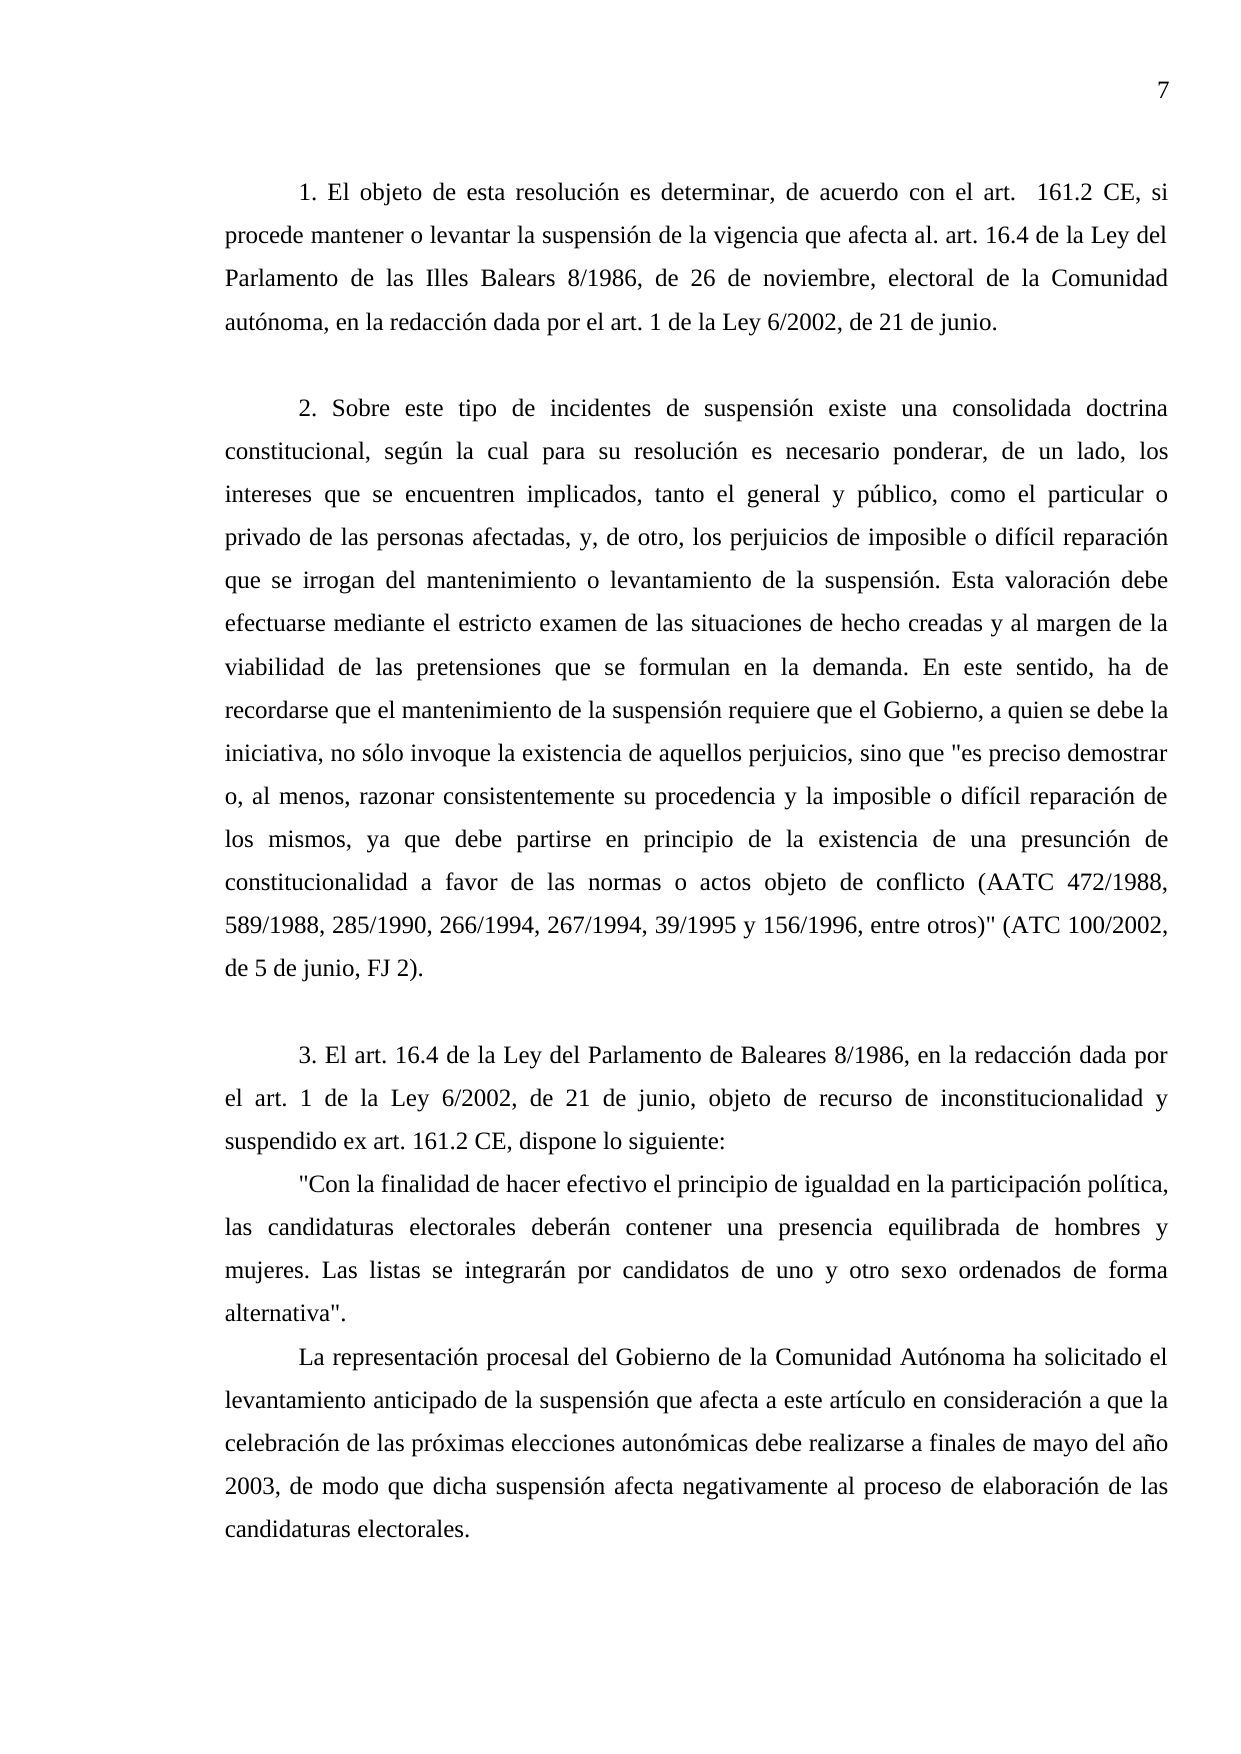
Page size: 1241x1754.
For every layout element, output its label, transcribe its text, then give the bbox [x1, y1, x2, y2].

text La representación procesal del Gobierno de la Comunidad Autónoma ha solicitado el levantamiento anticipado de la suspensión que afecta a este artículo en consideración a que la celebración de las próximas elecciones autonómicas debe realizarse a finales de mayo del año 2003, de modo que dicha suspensión afecta negativamente al proceso de elaboración de las candidaturas electorales. [224, 1342, 1169, 1543]
text 1. El objeto de esta resolución es determinar, de acuerdo con el art. 161.2 CE, si procede mantener o levantar la suspensión de la vigencia que afecta al. art. 16.4 de la Ley del Parlamento de las Illes Balears 8/1986, de 26 de noviembre, electoral de la Comunidad autónoma, en la redacción dada por el art. 1 de la Ley 6/2002, de 21 de junio. [224, 177, 1169, 335]
text 2. Sobre este tipo de incidentes de suspensión existe una consolidada doctrina constitucional, según la cual para su resolución es necesario ponderar, de un lado, los intereses que se encuentren implicados, tanto el general y público, como el particular o privado de las personas afectadas, y, de otro, los perjuicios de imposible o difícil reparación que se irrogan del mantenimiento o levantamiento de la suspensión. Esta valoración debe efectuarse mediante el estricto examen de las situaciones de hecho creadas y al margen de la viabilidad de las pretensiones que se formulan en la demanda. En este sentido, ha de recordarse que el mantenimiento de la suspensión requiere que el Gobierno, a quien se debe la iniciativa, no sólo invoque la existencia de aquellos perjuicios, sino que "es preciso demostrar o, al menos, razonar consistentemente su procedencia y la imposible o difícil reparación de los mismos, ya que debe partirse en principio de la existencia de una presunción de constitucionalidad a favor de las normas o actos objeto de conflicto (AATC 472/1988, 589/1988, 285/1990, 266/1994, 267/1994, 39/1995 y 156/1996, entre otros)" (ATC 100/2002, de 5 de junio, FJ 2). [224, 393, 1169, 982]
text 3. El art. 16.4 de la Ley del Parlamento de Baleares 8/1986, en la redacción dada por el art. 1 de la Ley 6/2002, de 21 de junio, objeto de recurso de inconstitucionalidad y suspendido ex art. 161.2 CE, dispone lo siguiente: [224, 1040, 1169, 1155]
text "Con la finalidad de hacer efectivo el principio de igualdad en la participación política, las candidaturas electorales deberán contener una presencia equilibrada de hombres y mujeres. Las listas se integrarán por candidatos de uno y otro sexo ordenados de forma alternativa". [224, 1169, 1169, 1327]
